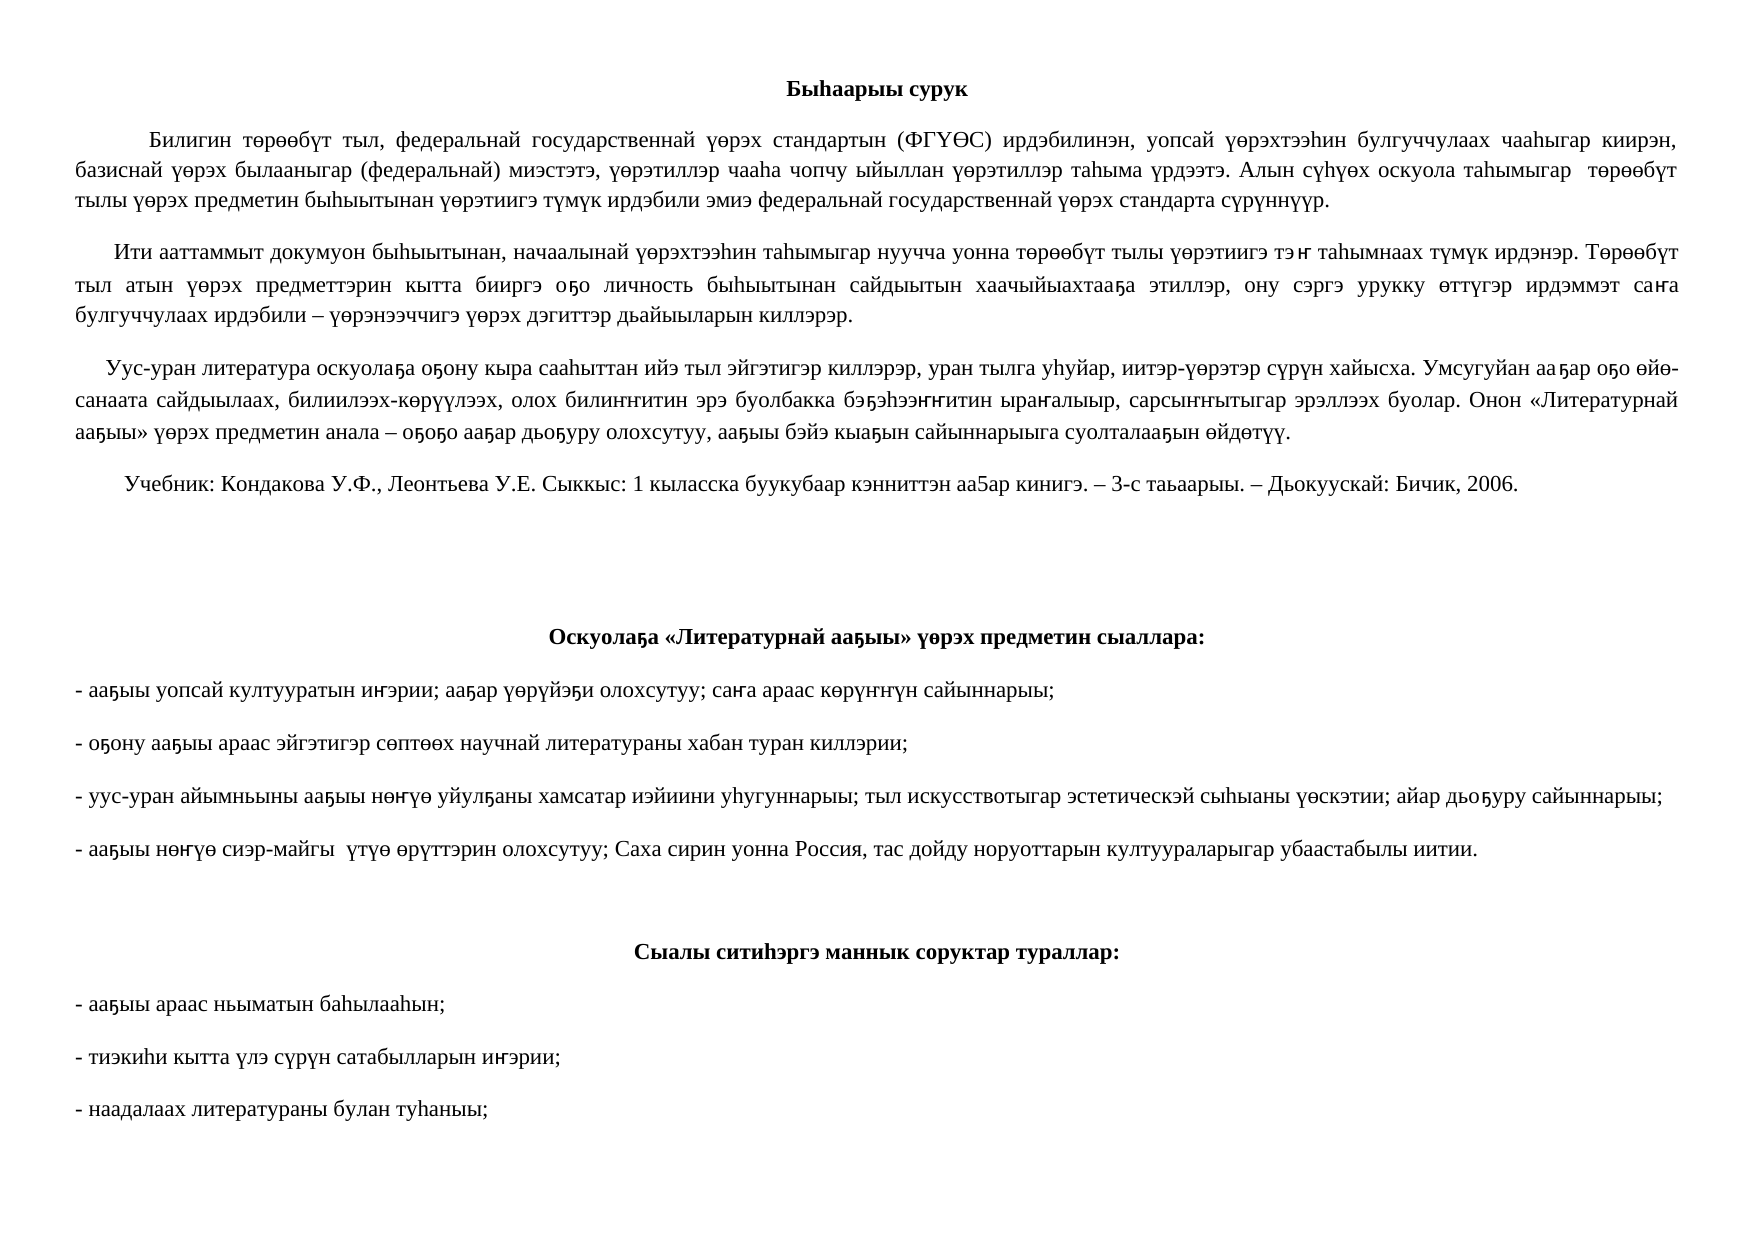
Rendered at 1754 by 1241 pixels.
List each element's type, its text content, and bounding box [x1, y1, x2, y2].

text Сыалы ситиһэргэ маннык соруктар тураллар: [75, 938, 1679, 964]
text Учебник: Кондакова У.Ф., Леонтьева У.Е. Сыккыс: 1 кыласска буукубаар кэнниттэн аа5ар кинигэ. – 3-с таьаарыы. – Дьокуускай: Бичик, 2006. [75, 470, 1679, 496]
text Быһаарыы сурук [75, 75, 1679, 101]
text Оскуолаҕа «Литературнай ааҕыы» үөрэх предметин сыаллара: [75, 622, 1679, 650]
text - ааҕыы уопсай култууратын иҥэрии; ааҕар үөрүйэҕи олохсутуу; саҥа араас көрүҥҥүн сайыннарыы; [75, 675, 1679, 703]
text - ааҕыы араас ньыматын баһылааһын; [75, 989, 1679, 1017]
text - уус-уран айымньыны ааҕыы нөҥүө уйулҕаны хамсатар иэйиини уһугуннарыы; тыл искусствотыгар эстетическэй сыһыаны үөскэтии; айар дьоҕуру сайыннарыы; [75, 781, 1679, 809]
text - тиэкиһи кытта үлэ сүрүн сатабылларын иҥэрии; [75, 1042, 1679, 1070]
text Уус-уран литература оскуолаҕа оҕону кыра сааһыттан ийэ тыл эйгэтигэр киллэрэр, уран тылга уһуйар, иитэр-үөрэтэр сүрүн хайысха. Умсугуйан ааҕар оҕо өйө-санаата сайдыылаах, билиилээх-көрүүлээх, олох билиҥҥитин эрэ буолбакка бэҕэһээҥҥитин ыраҥалыыр, сарсыҥҥытыгар эрэллээх буолар. Онон «Литературнай ааҕыы» үөрэх предметин анала – оҕоҕо ааҕар дьоҕуру олохсутуу, ааҕыы бэйэ кыаҕын сайыннарыыга суолталааҕын өйдөтүү. [75, 353, 1679, 445]
text - наадалаах литератураны булан туһаныы; [75, 1095, 1679, 1121]
text - ааҕыы нөҥүө сиэр-майгы үтүө өрүттэрин олохсутуу; Саха сирин уонна Россия, тас дойду норуоттарын култуураларыгар убаастабылы иитии. [75, 834, 1679, 862]
text Ити ааттаммыт докумуон быһыытынан, начаалынай үөрэхтээһин таһымыгар нуучча уонна төрөөбүт тылы үөрэтиигэ тэҥ таһымнаах түмүк ирдэнэр. Төрөөбүт тыл атын үөрэх предметтэрин кытта бииргэ оҕо личность быһыытынан сайдыытын хаачыйыахтааҕа этиллэр, ону сэргэ урукку өттүгэр ирдэммэт саҥа булгуччулаах ирдэбили – үөрэнээччигэ үөрэх дэгиттэр дьайыыларын киллэрэр. [75, 237, 1679, 328]
text Билигин төрөөбүт тыл, федеральнай государственнай үөрэх стандартын (ФГҮӨС) ирдэбилинэн, уопсай үөрэхтээһин булгуччулаах чааһыгар киирэн, базиснай үөрэх былааныгар (федеральнай) миэстэтэ, үөрэтиллэр чааһа чопчу ыйыллан үөрэтиллэр таһыма үрдээтэ. Алын сүһүөх оскуола таһымыгар төрөөбүт тылы үөрэх предметин быһыытынан үөрэтиигэ түмүк ирдэбили эмиэ федеральнай государственнай үөрэх стандарта сүрүннүүр. [75, 126, 1679, 213]
text - оҕону ааҕыы араас эйгэтигэр сөптөөх научнай литератураны хабан туран киллэрии; [75, 728, 1679, 756]
